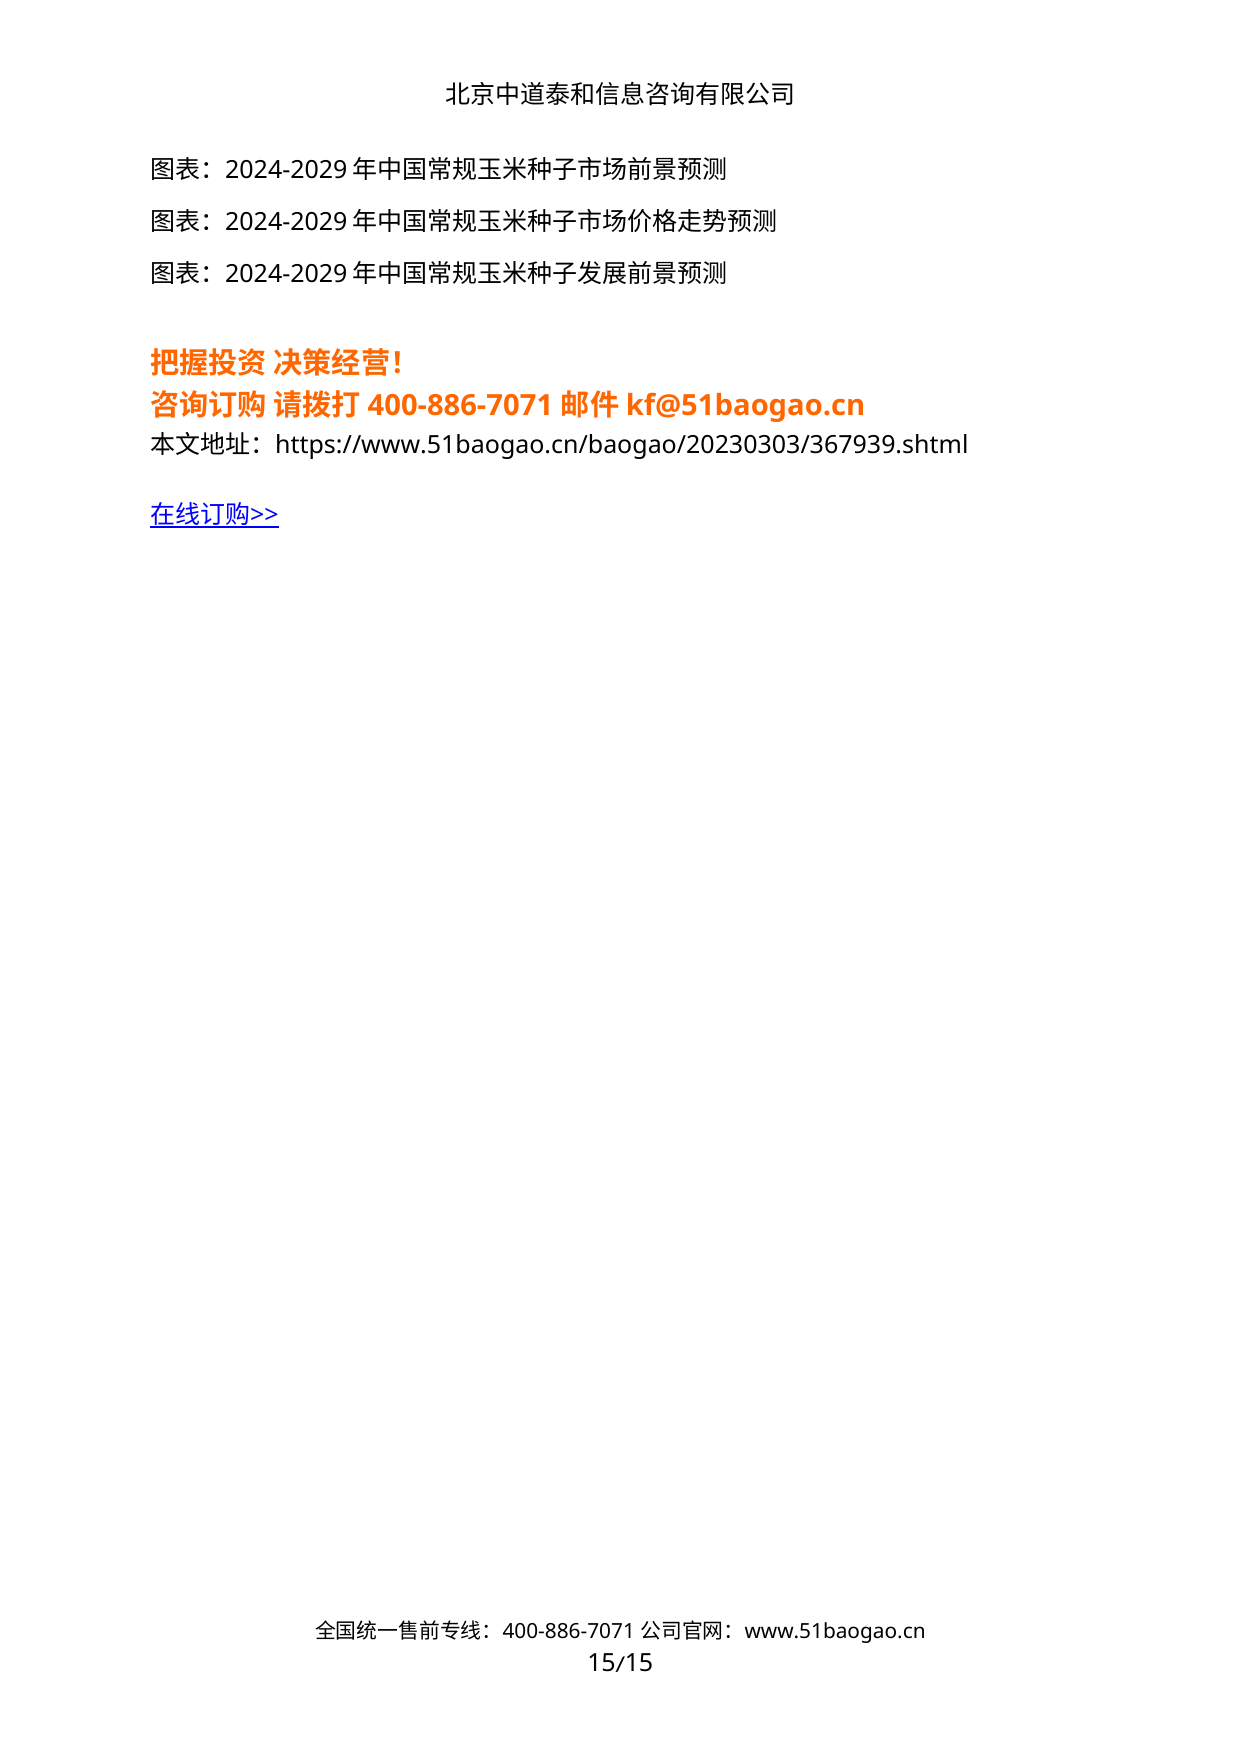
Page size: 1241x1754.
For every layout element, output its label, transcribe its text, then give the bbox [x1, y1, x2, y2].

text 图表：2024-2029年中国常规玉米种子市场价格走势预测 [150, 202, 1090, 238]
text 图表：2024-2029年中国常规玉米种子发展前景预测 [150, 254, 1090, 290]
text 在线订购>> [150, 461, 1090, 531]
text 图表：2024-2029年中国常规玉米种子市场前景预测 [150, 150, 1090, 186]
text 把握投资 决策经营！咨询订购 请拨打 400-886-7071 邮件 kf@51baogao.cn本文地址：https://www.51baogao.cn/baogao/20230303/367939.shtml [150, 306, 1090, 461]
